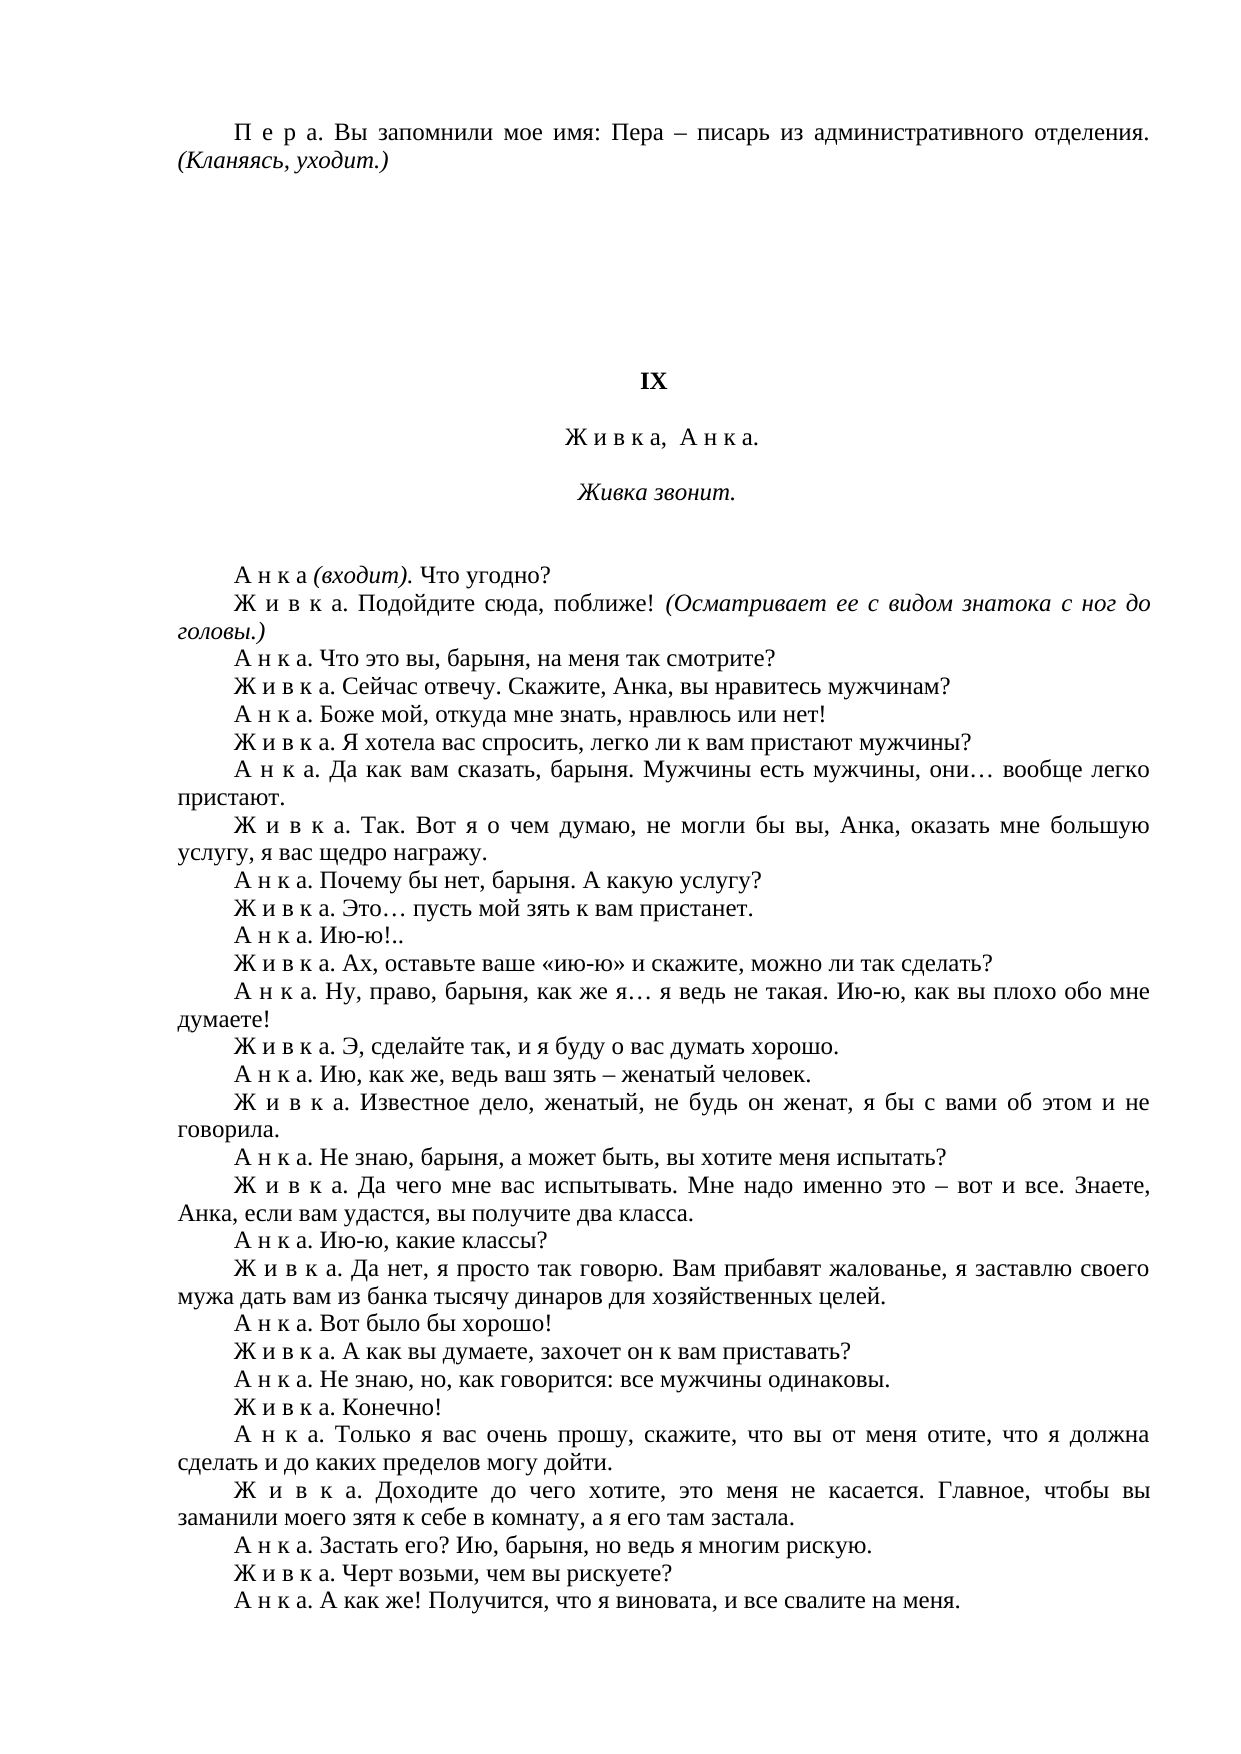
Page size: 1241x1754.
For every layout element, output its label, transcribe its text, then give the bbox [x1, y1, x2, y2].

text Ж и в к а, А н к а. [177, 423, 1152, 451]
text Ж и в к а. Э, сделайте так, и я буду о вас думать хорошо. [177, 1032, 1152, 1060]
text Ж и в к а. А как вы думаете, захочет он к вам приставать? [177, 1337, 1152, 1365]
text Ж и в к а. Сейчас отвечу. Скажите, Анка, вы нравитесь мужчинам? [177, 672, 1152, 700]
text Ж и в к а. Так. Вот я о чем думаю, не могли бы вы, Анка, оказать мне большую услугу, я вас щедро награжу. [177, 811, 1152, 866]
text П е р а. Вы запомнили мое имя: Пера – писарь из административного отделения. (Кланяясь, уходит.) [177, 118, 1152, 173]
text А н к а. Не знаю, но, как говорится: все мужчины одинаковы. [177, 1365, 1152, 1393]
text Ж и в к а. Да нет, я просто так говорю. Вам прибавят жалованье, я заставлю своего мужа дать вам из банка тысячу динаров для хозяйственных целей. [177, 1254, 1152, 1309]
text А н к а. Да как вам сказать, барыня. Мужчины есть мужчины, они… вообще легко пристают. [177, 755, 1152, 811]
text Ж и в к а. Да чего мне вас испытывать. Мне надо именно это – вот и все. Знаете, Анка, если вам удастся, вы получите два класса. [177, 1171, 1152, 1226]
text IX [177, 367, 1152, 395]
text А н к а. Что это вы, барыня, на меня так смотрите? [177, 644, 1152, 672]
text А н к а. Застать его? Ию, барыня, но ведь я многим рискую. [177, 1531, 1152, 1559]
text А н к а. Ию-ю, какие классы? [177, 1226, 1152, 1254]
text А н к а (входит). Что угодно? [177, 561, 1152, 589]
text А н к а. Вот было бы хорошо! [177, 1309, 1152, 1337]
text А н к а. Только я вас очень прошу, скажите, что вы от меня отите, что я должна сделать и до каких пределов могу дойти. [177, 1420, 1152, 1476]
text А н к а. Почему бы нет, барыня. А какую услугу? [177, 866, 1152, 894]
text А н к а. Не знаю, барыня, а может быть, вы хотите меня испытать? [177, 1143, 1152, 1171]
text А н к а. Ию, как же, ведь ваш зять – женатый человек. [177, 1060, 1152, 1088]
text А н к а. Ию-ю!.. [177, 922, 1152, 949]
text Живка звонит. [177, 478, 1152, 506]
text А н к а. А как же! Получится, что я виновата, и все свалите на меня. [177, 1587, 1152, 1614]
text Ж и в к а. Конечно! [177, 1393, 1152, 1420]
text Ж и в к а. Это… пусть мой зять к вам пристанет. [177, 894, 1152, 922]
text Ж и в к а. Черт возьми, чем вы рискуете? [177, 1559, 1152, 1587]
text Ж и в к а. Подойдите сюда, поближе! (Осматривает ее с видом знатока с ног до головы.) [177, 589, 1152, 644]
text Ж и в к а. Доходите до чего хотите, это меня не касается. Главное, чтобы вы заманили моего зятя к себе в комнату, а я его там застала. [177, 1476, 1152, 1531]
text Ж и в к а. Я хотела вас спросить, легко ли к вам пристают мужчины? [177, 728, 1152, 755]
text А н к а. Ну, право, барыня, как же я… я ведь не такая. Ию-ю, как вы плохо обо мне думаете! [177, 977, 1152, 1032]
text А н к а. Боже мой, откуда мне знать, нравлюсь или нет! [177, 700, 1152, 728]
text Ж и в к а. Ах, оставьте ваше «ию-ю» и скажите, можно ли так сделать? [177, 949, 1152, 977]
text Ж и в к а. Известное дело, женатый, не будь он женат, я бы с вами об этом и не говорила. [177, 1088, 1152, 1143]
